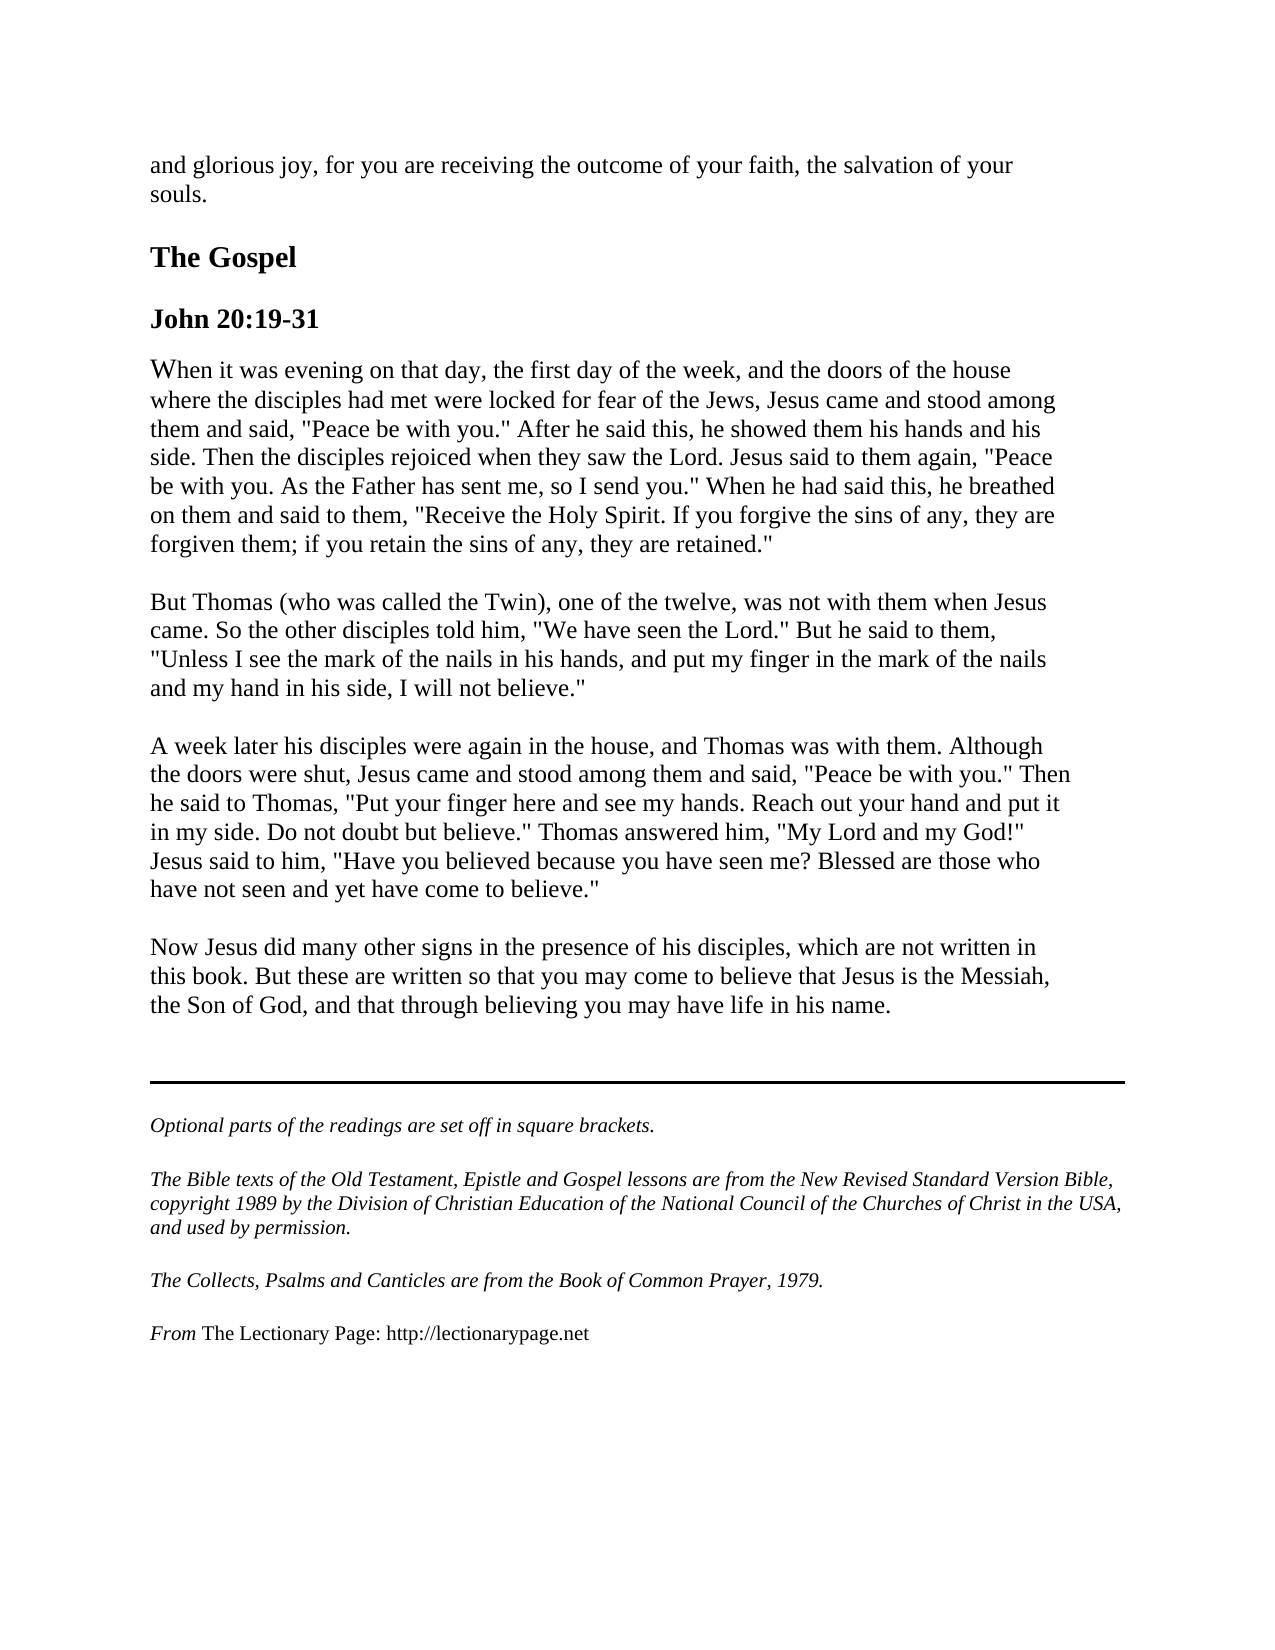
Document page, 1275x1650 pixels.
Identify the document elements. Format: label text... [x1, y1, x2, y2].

text The Collects, Psalms and Canticles are from the Book of Common Prayer, 1979. [150, 1268, 1125, 1292]
text The Bible texts of the Old Testament, Epistle and Gospel lessons are from the New Revised Standard Version Bible, copyright 1989 by the Division of Christian Education of the National Council of the Churches of Christ in the USA, and used by permission. [150, 1167, 1125, 1239]
text From The Lectionary Page: http://lectionarypage.net [150, 1321, 1125, 1345]
text Now Jesus did many other signs in the presence of his disciples, which are not written in this book. But these are written so that you may come to believe that Jesus is the Messiah, the Son of God, and that through believing you may have life in his name. [150, 932, 1075, 1019]
text When it was evening on that day, the first day of the week, and the doors of the house where the disciples had met were locked for fear of the Jews, Jesus came and stood among them and said, "Peace be with you." After he said this, he showed them his hands and his side. Then the disciples rejoiced when they saw the Lord. Jesus said to them again, "Peace be with you. As the Father has sent me, so I send you." When he had said this, he breathed on them and said to them, "Receive the Holy Spirit. If you forgive the sins of any, they are forgiven them; if you retain the sins of any, they are retained." [150, 352, 1075, 557]
text But Thomas (who was called the Twin), one of the twelve, was not with them when Jesus came. So the other disciples told him, "We have seen the Lord." But he said to them, "Unless I see the mark of the nails in his hands, and put my finger in the mark of the nails and my hand in his side, I will not believe." [150, 587, 1075, 702]
text John 20:19-31 [150, 303, 1125, 335]
text A week later his disciples were again in the house, and Thomas was with them. Although the doors were shut, Jesus came and stood among them and said, "Peace be with you." Then he said to Thomas, "Put your finger here and see my hands. Reach out your hand and put it in my side. Do not doubt but believe." Thomas answered him, "My Lord and my God!" Jesus said to him, "Have you believed because you have seen me? Blessed are those who have not seen and yet have come to believe." [150, 731, 1075, 903]
text Optional parts of the readings are set off in square brackets. [150, 1113, 1125, 1137]
text The Gospel [150, 239, 1125, 273]
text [150, 150, 1075, 207]
